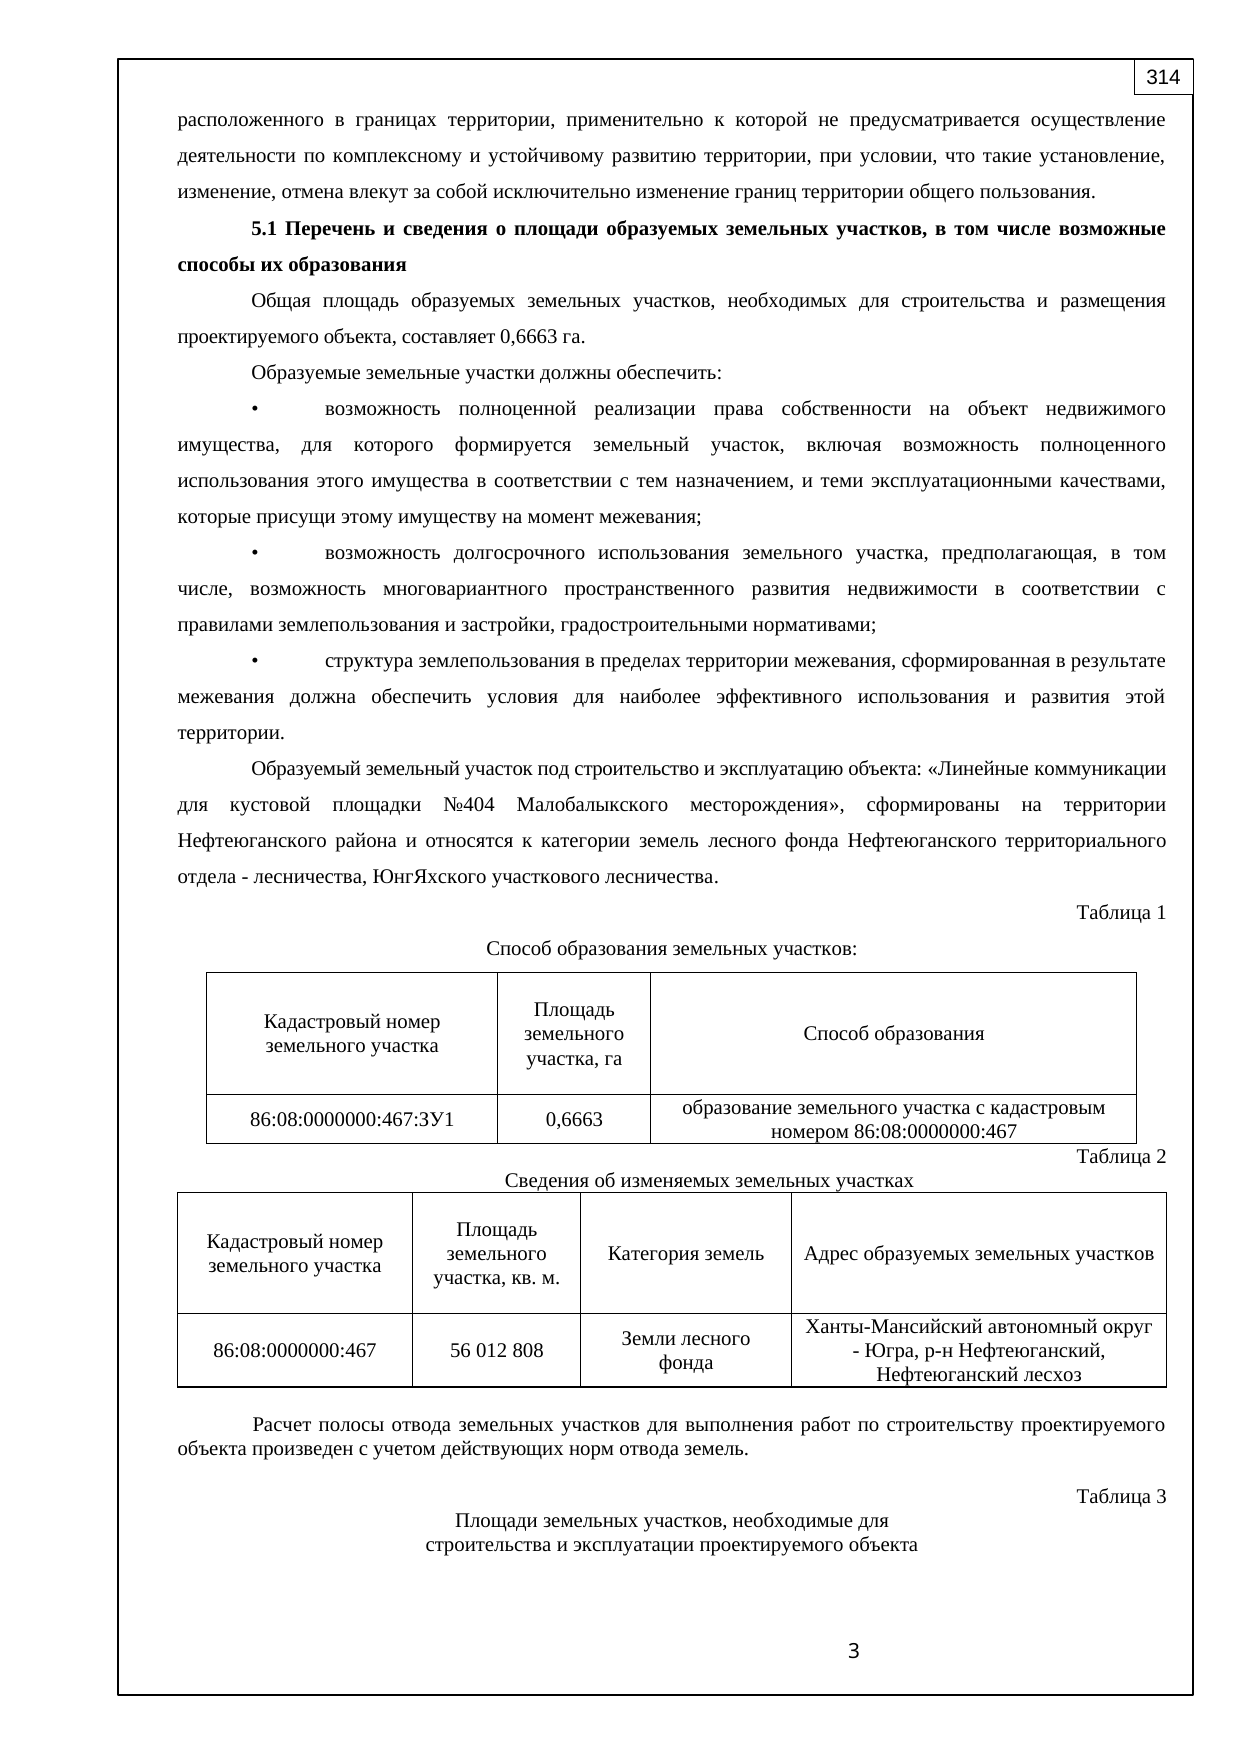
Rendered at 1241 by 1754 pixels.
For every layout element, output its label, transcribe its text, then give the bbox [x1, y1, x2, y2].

table_cell 86:08:0000000:467:ЗУ1 [207, 1095, 497, 1143]
text строительства и эксплуатации проектируемого объекта [177, 1532, 1167, 1556]
table_header Площадь земельного участка, кв. м. [413, 1193, 580, 1313]
text • возможность долгосрочного использования земельного участка, предполагающая, в том числе, возможность многовариантного пространственного развития недвижимости в соответствии с правилами землепользования и застройки, градостроительными нормативами; [177, 540, 1167, 636]
text Образуемые земельные участки должны обеспечить: [177, 359, 1167, 384]
table_header Категория земель [581, 1193, 791, 1313]
table_cell 86:08:0000000:467 [178, 1314, 412, 1386]
text Площади земельных участков, необходимые для [177, 1508, 1167, 1532]
table_cell образование земельного участка с кадастровым номером 86:08:0000000:467 [651, 1095, 1136, 1143]
table_header Кадастровый номер земельного участка [207, 973, 497, 1093]
table_cell 56 012 808 [413, 1314, 580, 1386]
text Таблица 1 [177, 900, 1167, 924]
text Таблица 2 [177, 1144, 1167, 1168]
text Способ образования земельных участков: [177, 936, 1167, 960]
table_header Адрес образуемых земельных участков [792, 1193, 1166, 1313]
text Таблица 3 [177, 1484, 1167, 1508]
table_cell Ханты-Мансийский автономный округ - Югра, р-н Нефтеюганский, Нефтеюганский лесхоз [792, 1314, 1166, 1386]
table_header Площадь земельного участка, га [498, 973, 650, 1093]
table_header Кадастровый номер земельного участка [178, 1193, 412, 1313]
table_cell Земли лесного фонда [581, 1314, 791, 1386]
table_header Способ образования [651, 973, 1136, 1093]
table_cell 0,6663 [498, 1095, 650, 1143]
text 5.1 Перечень и сведения о площади образуемых земельных участков, в том числе возможные способы их образования [177, 215, 1167, 276]
text • возможность полноценной реализации права собственности на объект недвижимого имущества, для которого формируется земельный участок, включая возможность полноценного использования этого имущества в соответствии с тем назначением, и теми эксплуатационными качествами, которые присущи этому имуществу на момент межевания; [177, 396, 1167, 528]
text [177, 107, 1167, 203]
text Общая площадь образуемых земельных участков, необходимых для строительства и размещения проектируемого объекта, составляет 0,6663 га. [177, 287, 1167, 348]
text Сведения об изменяемых земельных участках [177, 1168, 1167, 1192]
text Образуемый земельный участок под строительство и эксплуатацию объекта: «Линейные коммуникации для кустовой площадки №404 Малобалыкского месторождения», сформированы на территории Нефтеюганского района и относятся к категории земель лесного фонда Нефтеюганского территориального отдела - лесничества, ЮнгЯхского участкового лесничества. [177, 756, 1167, 888]
text Расчет полосы отвода земельных участков для выполнения работ по строительству проектируемого объекта произведен с учетом действующих норм отвода земель. [177, 1411, 1167, 1459]
text • структура землепользования в пределах территории межевания, сформированная в результате межевания должна обеспечить условия для наиболее эффективного использования и развития этой территории. [177, 648, 1167, 744]
